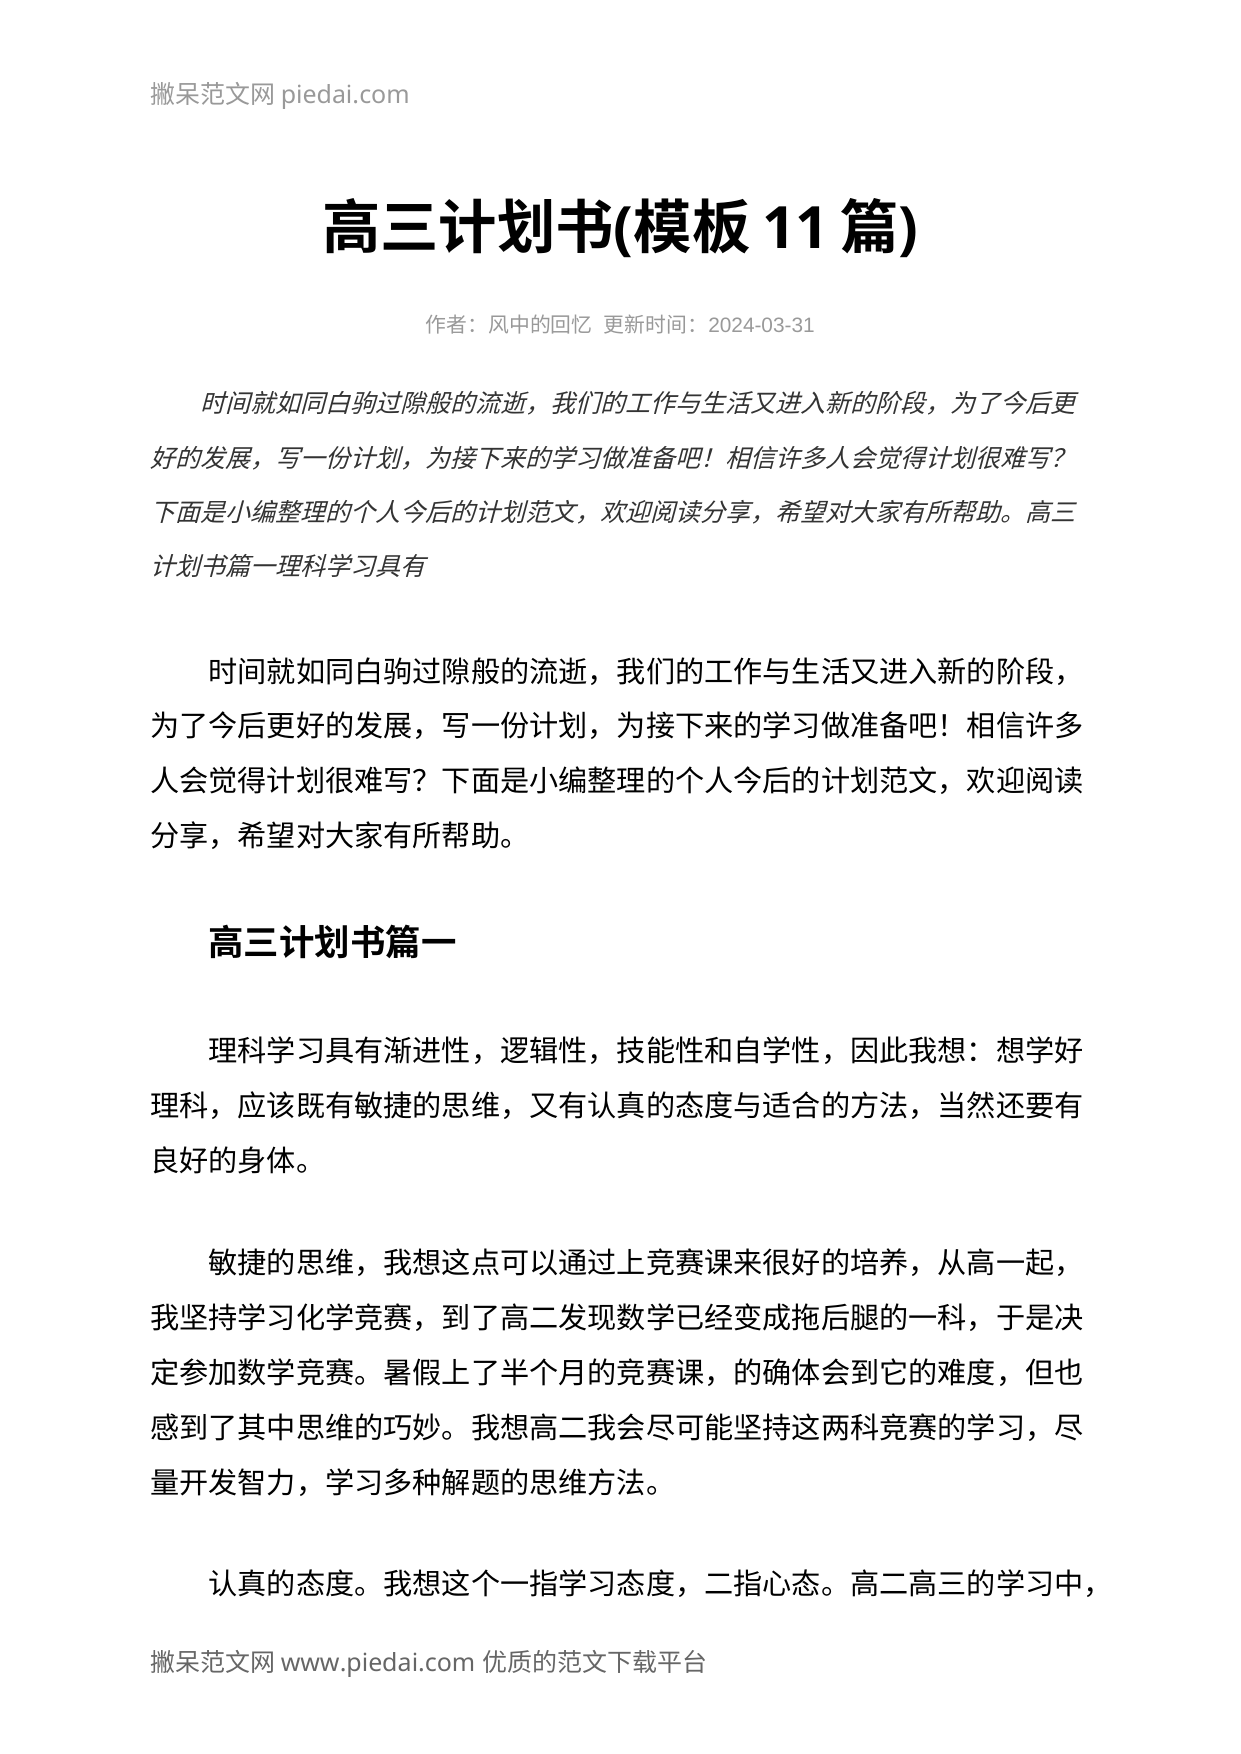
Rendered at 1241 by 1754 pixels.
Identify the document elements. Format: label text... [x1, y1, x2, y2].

subtitle 高三计划书(模板11篇) [150, 181, 1090, 266]
text 理科学习具有渐进性，逻辑性，技能性和自学性，因此我想：想学好理科，应该既有敏捷的思维，又有认真的态度与适合的方法，当然还要有良好的身体。 [150, 1028, 1090, 1180]
text 时间就如同白驹过隙般的流逝，我们的工作与生活又进入新的阶段，为了今后更好的发展，写一份计划，为接下来的学习做准备吧！相信许多人会觉得计划很难写？下面是小编整理的个人今后的计划范文，欢迎阅读分享，希望对大家有所帮助。 [150, 648, 1090, 855]
text 作者：风中的回忆 更新时间：2024-03-31 [150, 313, 1090, 337]
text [150, 1561, 1090, 1603]
text 敏捷的思维，我想这点可以通过上竞赛课来很好的培养，从高一起，我坚持学习化学竞赛，到了高二发现数学已经变成拖后腿的一科，于是决定参加数学竞赛。暑假上了半个月的竞赛课，的确体会到它的难度，但也感到了其中思维的巧妙。我想高二我会尽可能坚持这两科竞赛的学习，尽量开发智力，学习多种解题的思维方法。 [150, 1239, 1090, 1501]
text 高三计划书篇一 [150, 914, 1090, 966]
text 时间就如同白驹过隙般的流逝，我们的工作与生活又进入新的阶段，为了今后更好的发展，写一份计划，为接下来的学习做准备吧！相信许多人会觉得计划很难写？下面是小编整理的个人今后的计划范文，欢迎阅读分享，希望对大家有所帮助。高三计划书篇一理科学习具有 [150, 384, 1090, 583]
